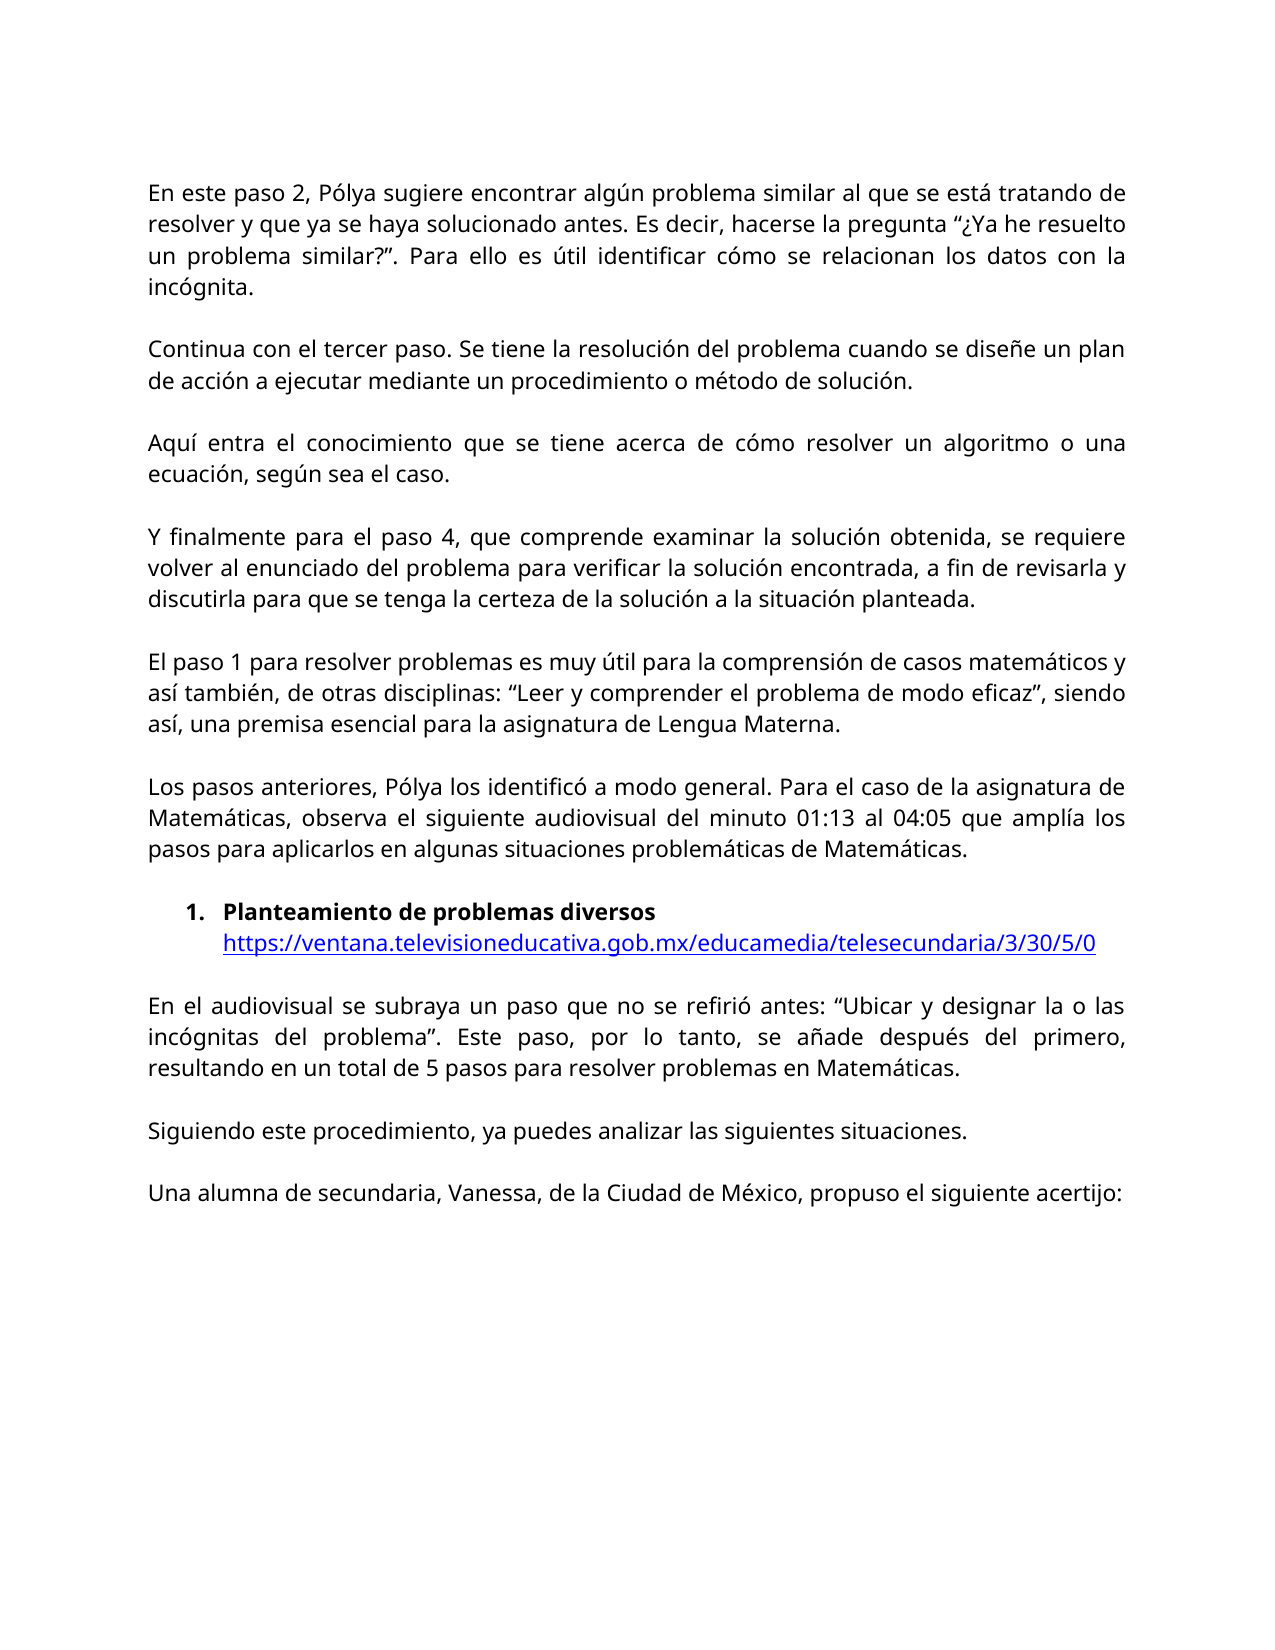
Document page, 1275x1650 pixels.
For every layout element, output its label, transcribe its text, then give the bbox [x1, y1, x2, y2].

text Continua con el tercer paso. Se tiene la resolución del problema cuando se diseñe un plan de acción a ejecutar mediante un procedimiento o método de solución. [148, 333, 1127, 396]
list Planteamiento de problemas diversos [185, 896, 1127, 927]
text Aquí entra el conocimiento que se tiene acerca de cómo resolver un algoritmo o una ecuación, según sea el caso. [148, 427, 1127, 490]
text En este paso 2, Pólya sugiere encontrar algún problema similar al que se está tratando de resolver y que ya se haya solucionado antes. Es decir, hacerse la pregunta “¿Ya he resuelto un problema similar?”. Para ello es útil identificar cómo se relacionan los datos con la incógnita. [148, 177, 1127, 302]
text Siguiendo este procedimiento, ya puedes analizar las siguientes situaciones. [148, 1115, 1127, 1146]
text Una alumna de secundaria, Vanessa, de la Ciudad de México, propuso el siguiente acertijo: [148, 1177, 1127, 1208]
text En el audiovisual se subraya un paso que no se refirió antes: “Ubicar y designar la o las incógnitas del problema”. Este paso, por lo tanto, se añade después del primero, resultando en un total de 5 pasos para resolver problemas en Matemáticas. [148, 990, 1127, 1083]
text Los pasos anteriores, Pólya los identificó a modo general. Para el caso de la asignatura de Matemáticas, observa el siguiente audiovisual del minuto 01:13 al 04:05 que amplía los pasos para aplicarlos en algunas situaciones problemáticas de Matemáticas. [148, 771, 1127, 865]
list https://ventana.televisioneducativa.gob.mx/educamedia/telesecundaria/3/30/5/0 [223, 927, 1127, 958]
text El paso 1 para resolver problemas es muy útil para la comprensión de casos matemáticos y así también, de otras disciplinas: “Leer y comprender el problema de modo eficaz”, siendo así, una premisa esencial para la asignatura de Lengua Materna. [148, 646, 1127, 740]
text Y finalmente para el paso 4, que comprende examinar la solución obtenida, se requiere volver al enunciado del problema para verificar la solución encontrada, a fin de revisarla y discutirla para que se tenga la certeza de la solución a la situación planteada. [148, 521, 1127, 615]
